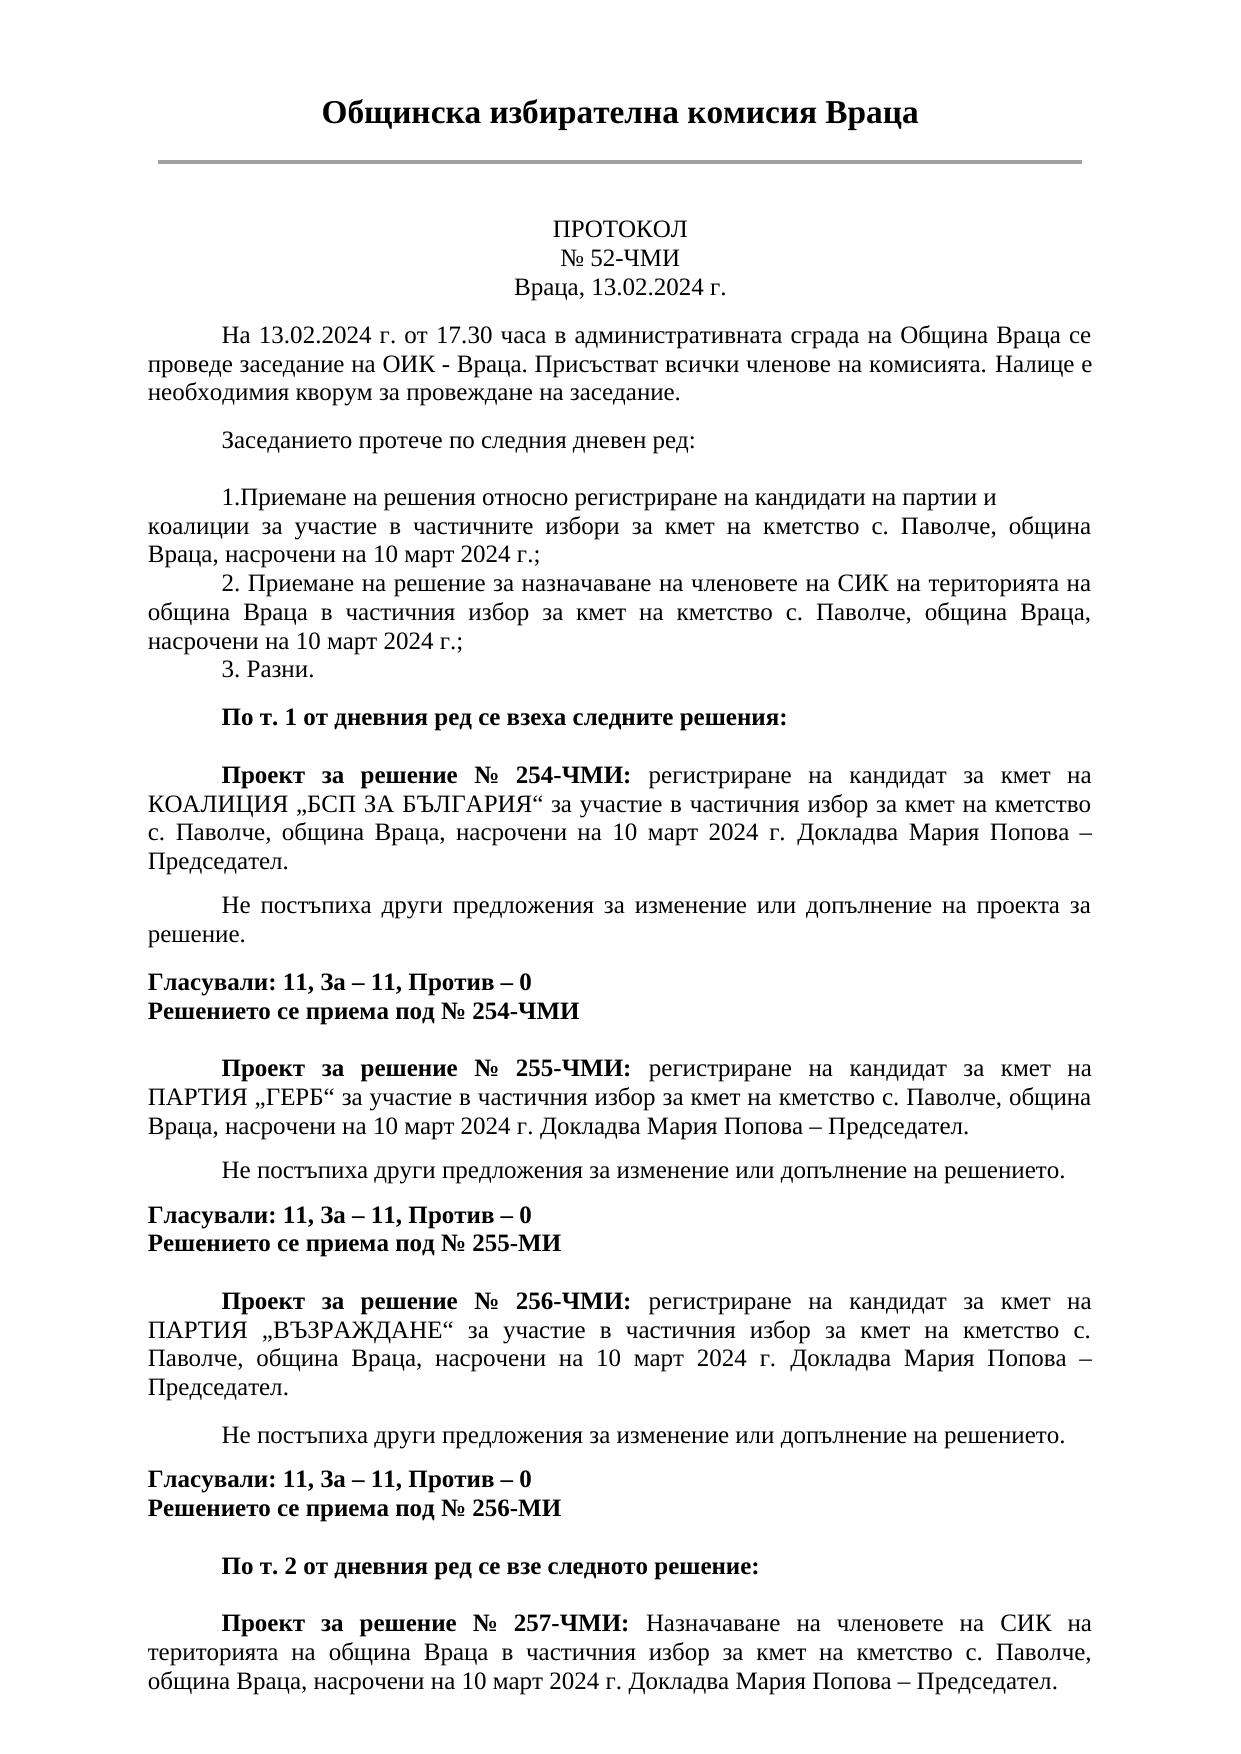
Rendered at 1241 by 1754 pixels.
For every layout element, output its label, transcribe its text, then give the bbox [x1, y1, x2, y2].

text Проект за решение № 255-ЧМИ: регистриране на кандидат за кмет на ПАРТИЯ „ГЕРБ“ за участие в частичния избор за кмет на кметство с. Паволче, община Враца, насрочени на 10 март 2024 г. Докладва Мария Попова – Председател. [148, 1053, 1092, 1140]
text Проект за решение № 256-ЧМИ: регистриране на кандидат за кмет на ПАРТИЯ „ВЪЗРАЖДАНЕ“ за участие в частичния избор за кмет на кметство с. Паволче, община Враца, насрочени на 10 март 2024 г. Докладва Мария Попова – Председател. [148, 1286, 1092, 1401]
text Решението се приема под № 254-ЧМИ [148, 996, 1092, 1025]
text Заседанието протече по следния дневен ред: [148, 425, 1092, 454]
text Общинска избирателна комисия Враца [148, 93, 1092, 131]
text коалиции за участие в частичните избори за кмет на кметство с. Паволче, община Враца, насрочени на 10 март 2024 г.; [148, 511, 1092, 568]
text Не постъпиха други предложения за изменение или допълнение на проекта за решение. [148, 891, 1092, 948]
text По т. 2 от дневния ред се взе следното решение: [148, 1551, 1092, 1579]
text На 13.02.2024 г. от 17.30 часа в административната сграда на Община Враца се проведе заседание на ОИК - Враца. Присъстват всички членове на комисията. Налице е необходимия кворум за провеждане на заседание. [148, 320, 1092, 406]
text Решението се приема под № 255-МИ [148, 1228, 1092, 1257]
text 1.Приемане на решения относно регистриране на кандидати на партии и [148, 482, 1092, 511]
text Решението се приема под № 256-МИ [148, 1493, 1092, 1522]
text Гласували: 11, За – 11, Против – 0 [148, 1464, 1092, 1493]
text Гласували: 11, За – 11, Против – 0 [148, 967, 1092, 996]
text Не постъпиха други предложения за изменение или допълнение на решението. [148, 1420, 1092, 1449]
text Гласували: 11, За – 11, Против – 0 [148, 1200, 1092, 1228]
text По т. 1 от дневния ред се взеха следните решения: [148, 702, 1092, 731]
text Проект за решение № 254-ЧМИ: регистриране на кандидат за кмет на КОАЛИЦИЯ „БСП ЗА БЪЛГАРИЯ“ за участие в частичния избор за кмет на кметство с. Паволче, община Враца, насрочени на 10 март 2024 г. Докладва Мария Попова – Председател. [148, 760, 1092, 875]
text 2. Приемане на решение за назначаване на членовете на СИК на територията на община Враца в частичния избор за кмет на кметство с. Паволче, община Враца, насрочени на 10 март 2024 г.; [148, 568, 1092, 654]
text 3. Разни. [148, 654, 1092, 683]
text ПРОТОКОЛ № 52-ЧМИ Враца, 13.02.2024 г. [148, 214, 1092, 301]
text Проект за решение № 257-ЧМИ: Назначаване на членовете на СИК на територията на община Враца в частичния избор за кмет на кметство с. Паволче, община Враца, насрочени на 10 март 2024 г. Докладва Мария Попова – Председател. [148, 1608, 1092, 1694]
text Не постъпиха други предложения за изменение или допълнение на решението. [148, 1155, 1092, 1184]
